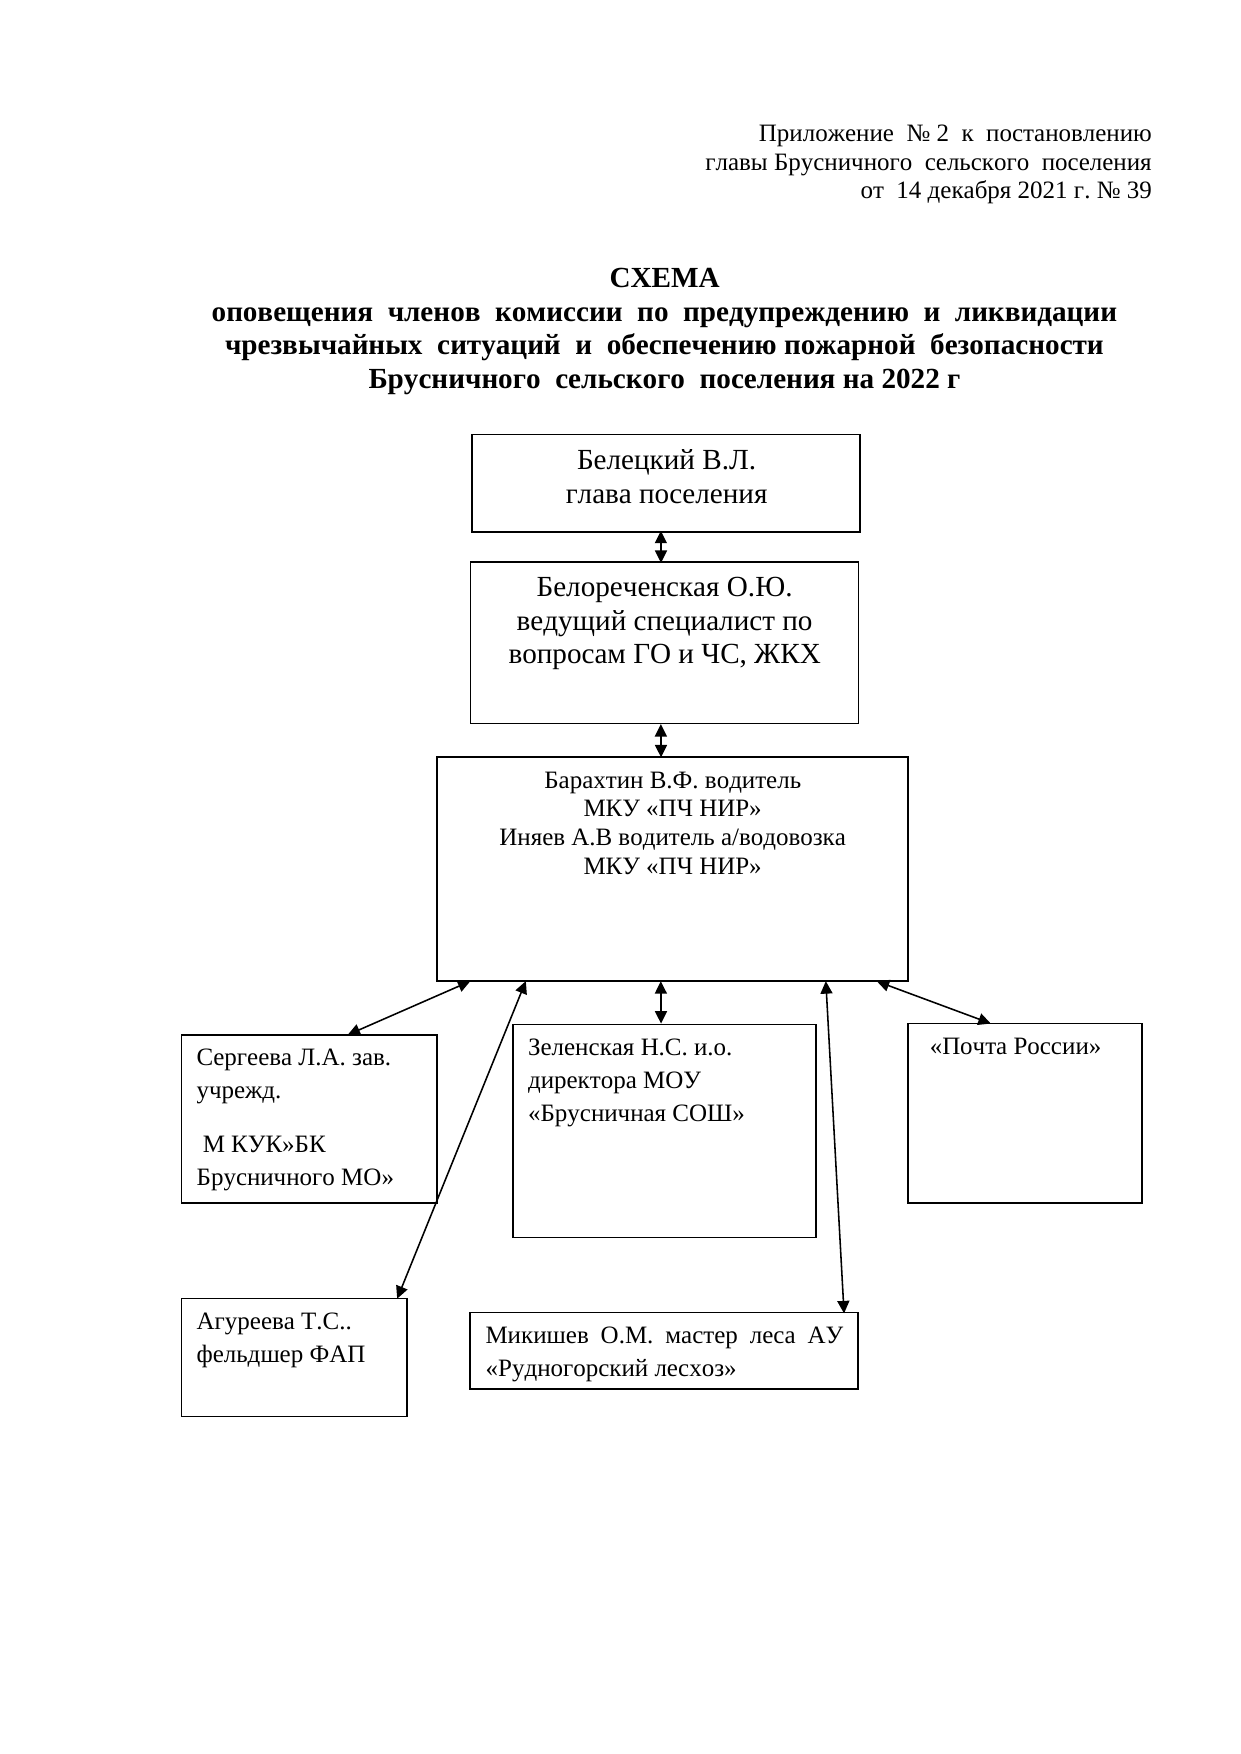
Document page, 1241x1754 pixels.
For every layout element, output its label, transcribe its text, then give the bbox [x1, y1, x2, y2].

text СХЕМА [177, 260, 1152, 294]
text Приложение № 2 к постановлению [177, 118, 1152, 147]
text главы Брусничного сельского поселения [177, 147, 1152, 176]
text оповещения членов комиссии по предупреждению и ликвидации чрезвычайных ситуаций и обеспечению пожарной безопасности Брусничного сельского поселения на 2022 г [177, 294, 1152, 394]
text от 14 декабря 2021 г. № 39 [177, 176, 1152, 204]
